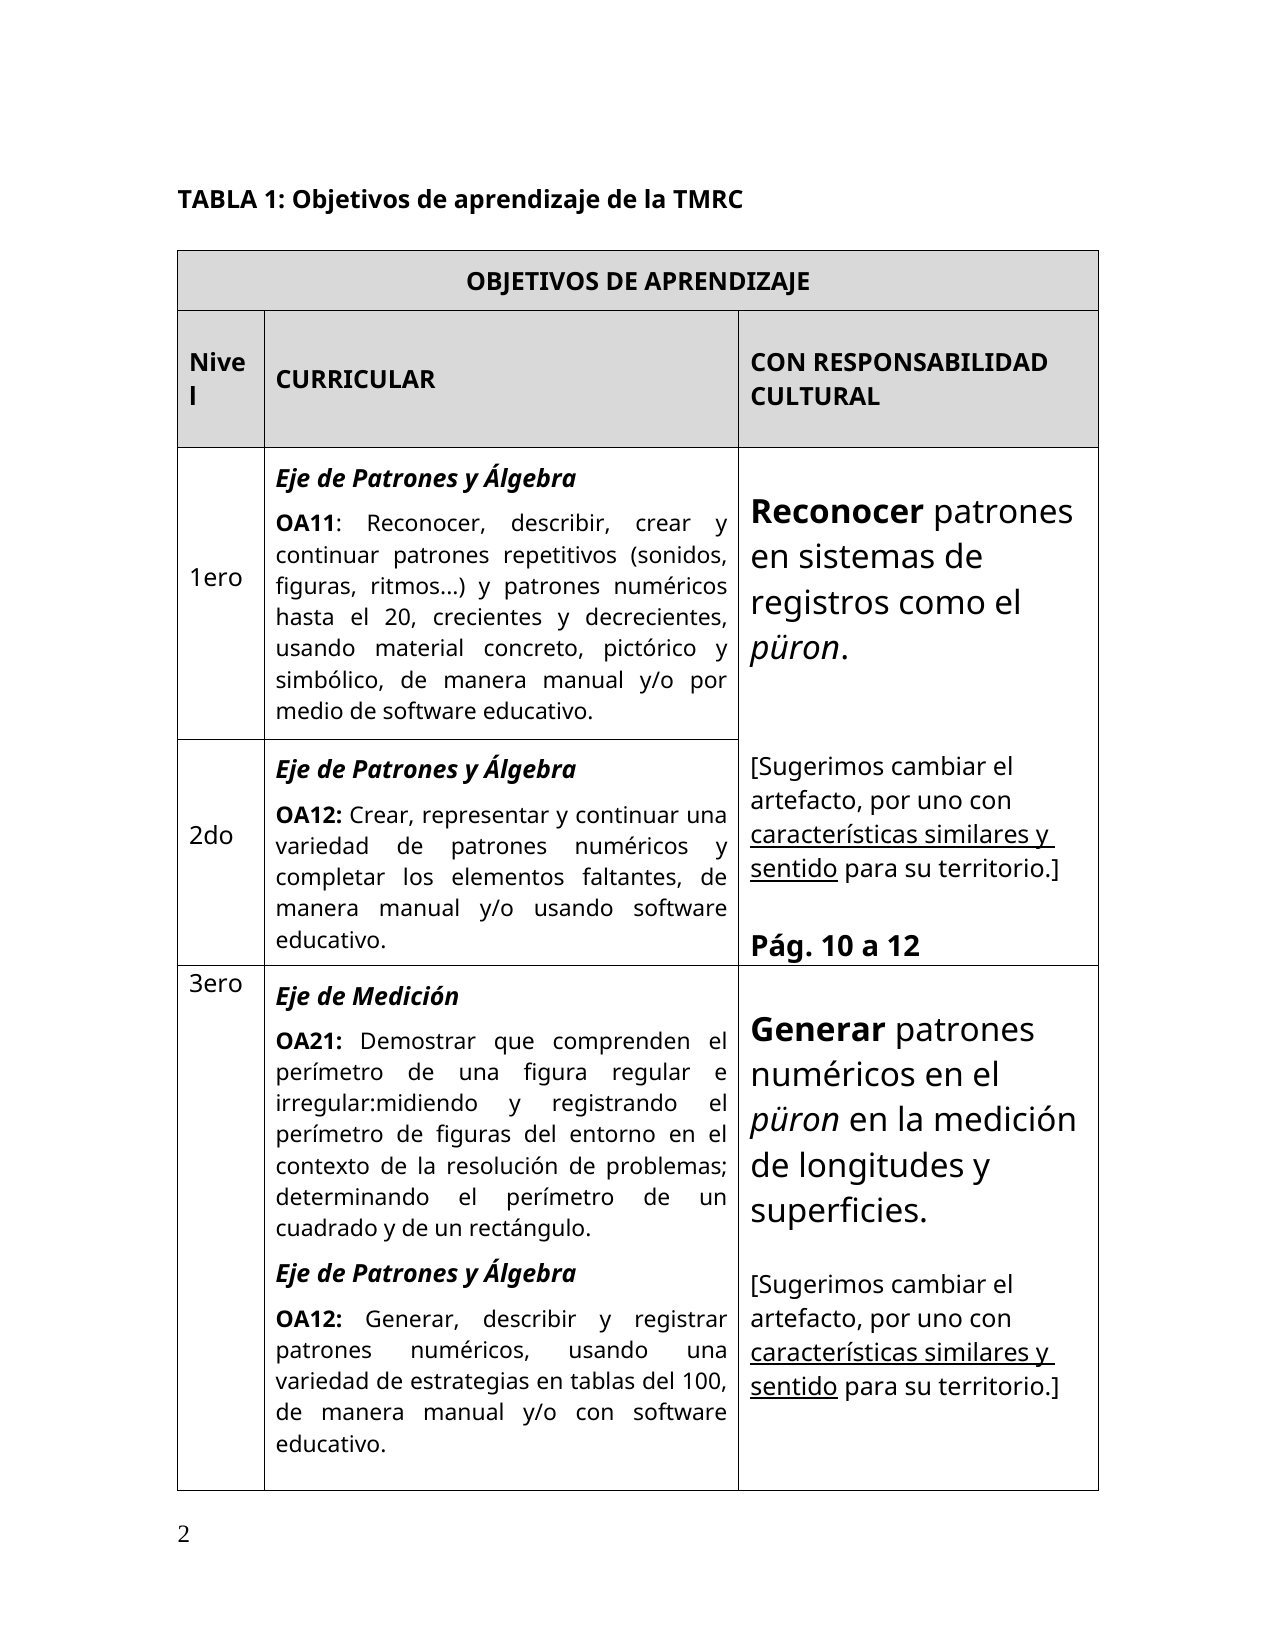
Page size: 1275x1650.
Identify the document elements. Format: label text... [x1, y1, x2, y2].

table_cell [739, 966, 1098, 1490]
table_cell 3ero [178, 966, 264, 1490]
table_cell Eje de Medición OA21: Demostrar que comprenden el perímetro de una figura regular e irregular:midiendo y registrando el perímetro de figuras del entorno en el contexto de la resolución de problemas; determinando el perímetro de un cuadrado y de un rectángulo. Eje de Patrones y Álgebra OA12: Generar, describir y registrar patrones numéricos, usando una variedad de estrategias en tablas del 100, de manera manual y/o con software educativo. [265, 966, 738, 1490]
table_cell Reconocer patrones en sistemas de registros como el püron. [Sugerimos cambiar el artefacto, por uno con características similares y sentido para su territorio.] Pág. 10 a 12 [739, 448, 1098, 964]
table_header OBJETIVOS DE APRENDIZAJE [178, 251, 1098, 310]
table_cell 2do [178, 740, 264, 964]
table_cell 1ero [178, 448, 264, 738]
table_cell CON RESPONSABILIDAD CULTURAL [739, 311, 1098, 447]
table_cell Nivel [178, 311, 264, 447]
text TABLA 1: Objetivos de aprendizaje de la TMRC [177, 182, 1098, 216]
table_cell CURRICULAR [265, 311, 738, 447]
table_cell Eje de Patrones y Álgebra OA12: Crear, representar y continuar una variedad de patrones numéricos y completar los elementos faltantes, de manera manual y/o usando software educativo. [265, 740, 738, 964]
table_cell Eje de Patrones y Álgebra OA11: Reconocer, describir, crear y continuar patrones repetitivos (sonidos, figuras, ritmos...) y patrones numéricos hasta el 20, crecientes y decrecientes, usando material concreto, pictórico y simbólico, de manera manual y/o por medio de software educativo. [265, 448, 738, 738]
